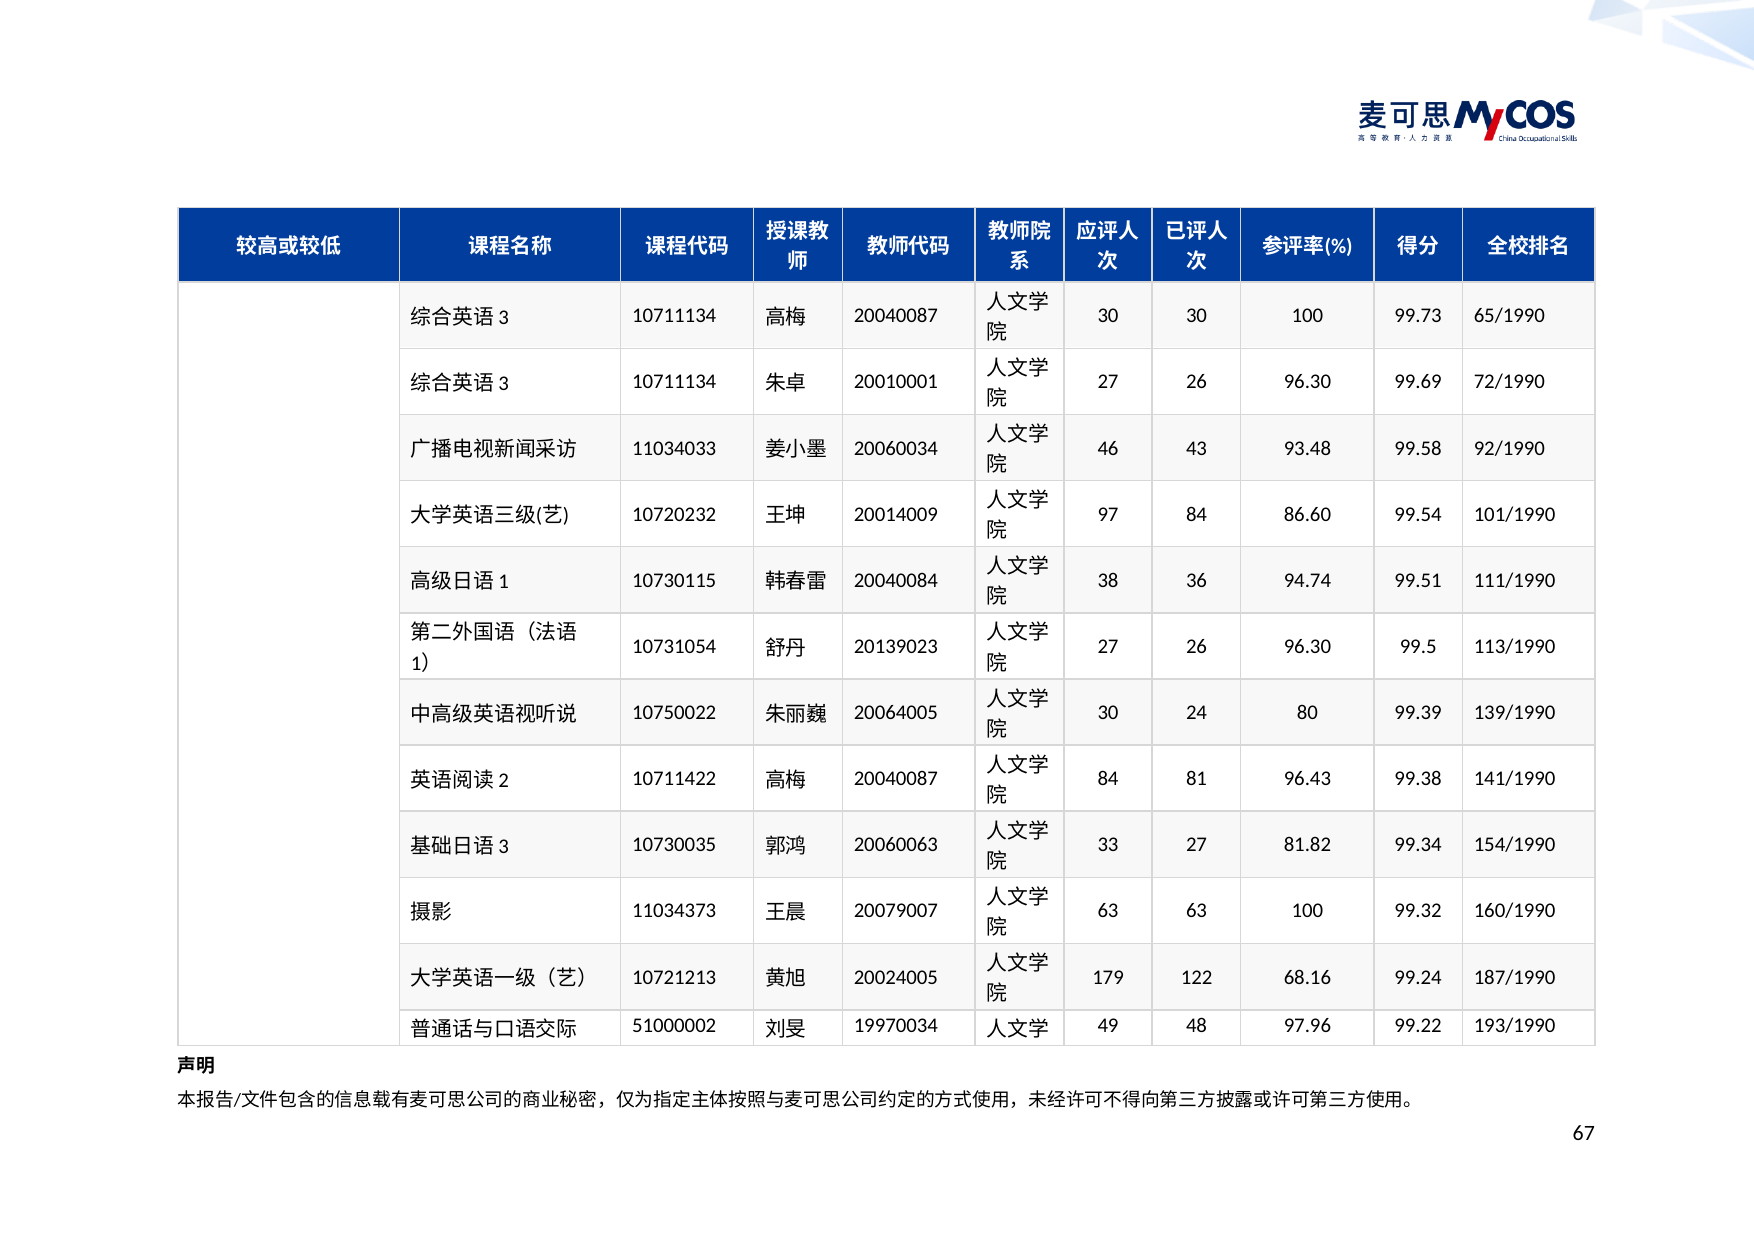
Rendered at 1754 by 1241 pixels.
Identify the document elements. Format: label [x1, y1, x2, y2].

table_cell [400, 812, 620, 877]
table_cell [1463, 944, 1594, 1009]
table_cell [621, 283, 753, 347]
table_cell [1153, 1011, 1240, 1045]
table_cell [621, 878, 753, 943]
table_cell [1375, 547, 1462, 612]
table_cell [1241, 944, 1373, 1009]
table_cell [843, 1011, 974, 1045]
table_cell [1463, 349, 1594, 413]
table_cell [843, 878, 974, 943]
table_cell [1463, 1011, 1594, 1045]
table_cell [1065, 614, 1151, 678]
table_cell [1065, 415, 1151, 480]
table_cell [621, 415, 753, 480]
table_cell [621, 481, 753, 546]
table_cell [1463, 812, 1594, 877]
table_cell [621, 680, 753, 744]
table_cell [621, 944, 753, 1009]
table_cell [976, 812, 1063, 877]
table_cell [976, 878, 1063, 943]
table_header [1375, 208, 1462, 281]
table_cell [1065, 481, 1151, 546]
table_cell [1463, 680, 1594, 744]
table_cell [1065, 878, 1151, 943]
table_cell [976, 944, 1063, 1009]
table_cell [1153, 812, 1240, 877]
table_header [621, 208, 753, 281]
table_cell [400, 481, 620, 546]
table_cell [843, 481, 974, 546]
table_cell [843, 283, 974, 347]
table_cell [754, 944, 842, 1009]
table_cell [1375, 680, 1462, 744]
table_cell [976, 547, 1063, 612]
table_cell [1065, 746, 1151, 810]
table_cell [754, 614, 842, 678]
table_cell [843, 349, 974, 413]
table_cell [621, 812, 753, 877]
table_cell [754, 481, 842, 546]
picture [1358, 0, 1754, 188]
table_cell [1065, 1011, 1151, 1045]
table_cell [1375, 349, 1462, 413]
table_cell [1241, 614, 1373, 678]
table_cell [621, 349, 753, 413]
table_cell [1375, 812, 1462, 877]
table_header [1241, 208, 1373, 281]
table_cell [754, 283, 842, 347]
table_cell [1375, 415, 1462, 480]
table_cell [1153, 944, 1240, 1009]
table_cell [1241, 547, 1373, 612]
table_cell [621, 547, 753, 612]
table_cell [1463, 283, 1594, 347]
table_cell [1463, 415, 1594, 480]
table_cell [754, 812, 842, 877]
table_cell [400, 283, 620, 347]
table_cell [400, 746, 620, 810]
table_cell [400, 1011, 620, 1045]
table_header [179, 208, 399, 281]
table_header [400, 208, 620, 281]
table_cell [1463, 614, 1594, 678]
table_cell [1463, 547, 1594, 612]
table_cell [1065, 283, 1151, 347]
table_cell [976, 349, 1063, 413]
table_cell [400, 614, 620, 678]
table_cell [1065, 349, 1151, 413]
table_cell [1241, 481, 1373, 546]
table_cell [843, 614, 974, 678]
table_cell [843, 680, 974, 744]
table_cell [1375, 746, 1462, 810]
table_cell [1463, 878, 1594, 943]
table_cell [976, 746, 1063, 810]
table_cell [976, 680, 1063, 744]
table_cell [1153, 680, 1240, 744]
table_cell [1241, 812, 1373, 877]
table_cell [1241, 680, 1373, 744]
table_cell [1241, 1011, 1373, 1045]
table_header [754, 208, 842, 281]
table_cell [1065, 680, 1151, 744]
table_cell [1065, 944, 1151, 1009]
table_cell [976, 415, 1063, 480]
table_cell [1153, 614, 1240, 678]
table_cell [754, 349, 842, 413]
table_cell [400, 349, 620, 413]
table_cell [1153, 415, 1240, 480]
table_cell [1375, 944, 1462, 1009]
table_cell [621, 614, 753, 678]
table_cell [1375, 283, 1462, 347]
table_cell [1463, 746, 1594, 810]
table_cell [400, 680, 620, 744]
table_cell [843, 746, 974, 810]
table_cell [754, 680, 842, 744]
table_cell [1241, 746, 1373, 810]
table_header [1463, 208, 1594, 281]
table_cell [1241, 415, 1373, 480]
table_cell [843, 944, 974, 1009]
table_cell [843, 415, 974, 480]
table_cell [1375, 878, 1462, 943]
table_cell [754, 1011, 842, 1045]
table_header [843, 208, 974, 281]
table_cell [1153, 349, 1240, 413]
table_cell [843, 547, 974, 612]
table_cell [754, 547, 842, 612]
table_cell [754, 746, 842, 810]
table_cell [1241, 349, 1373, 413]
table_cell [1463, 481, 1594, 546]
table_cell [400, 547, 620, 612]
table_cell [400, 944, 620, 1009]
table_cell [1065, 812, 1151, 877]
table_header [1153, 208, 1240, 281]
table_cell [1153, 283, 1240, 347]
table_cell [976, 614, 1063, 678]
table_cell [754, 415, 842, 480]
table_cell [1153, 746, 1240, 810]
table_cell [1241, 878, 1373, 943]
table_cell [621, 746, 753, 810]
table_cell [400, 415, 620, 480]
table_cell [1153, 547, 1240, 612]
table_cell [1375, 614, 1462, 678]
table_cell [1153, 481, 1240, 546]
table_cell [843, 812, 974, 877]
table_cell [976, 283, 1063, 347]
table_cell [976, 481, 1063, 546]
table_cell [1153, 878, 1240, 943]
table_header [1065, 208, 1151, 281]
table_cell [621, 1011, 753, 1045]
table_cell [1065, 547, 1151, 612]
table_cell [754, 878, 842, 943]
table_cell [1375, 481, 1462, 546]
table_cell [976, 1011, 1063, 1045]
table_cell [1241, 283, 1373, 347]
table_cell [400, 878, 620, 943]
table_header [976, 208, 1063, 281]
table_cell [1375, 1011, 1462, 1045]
